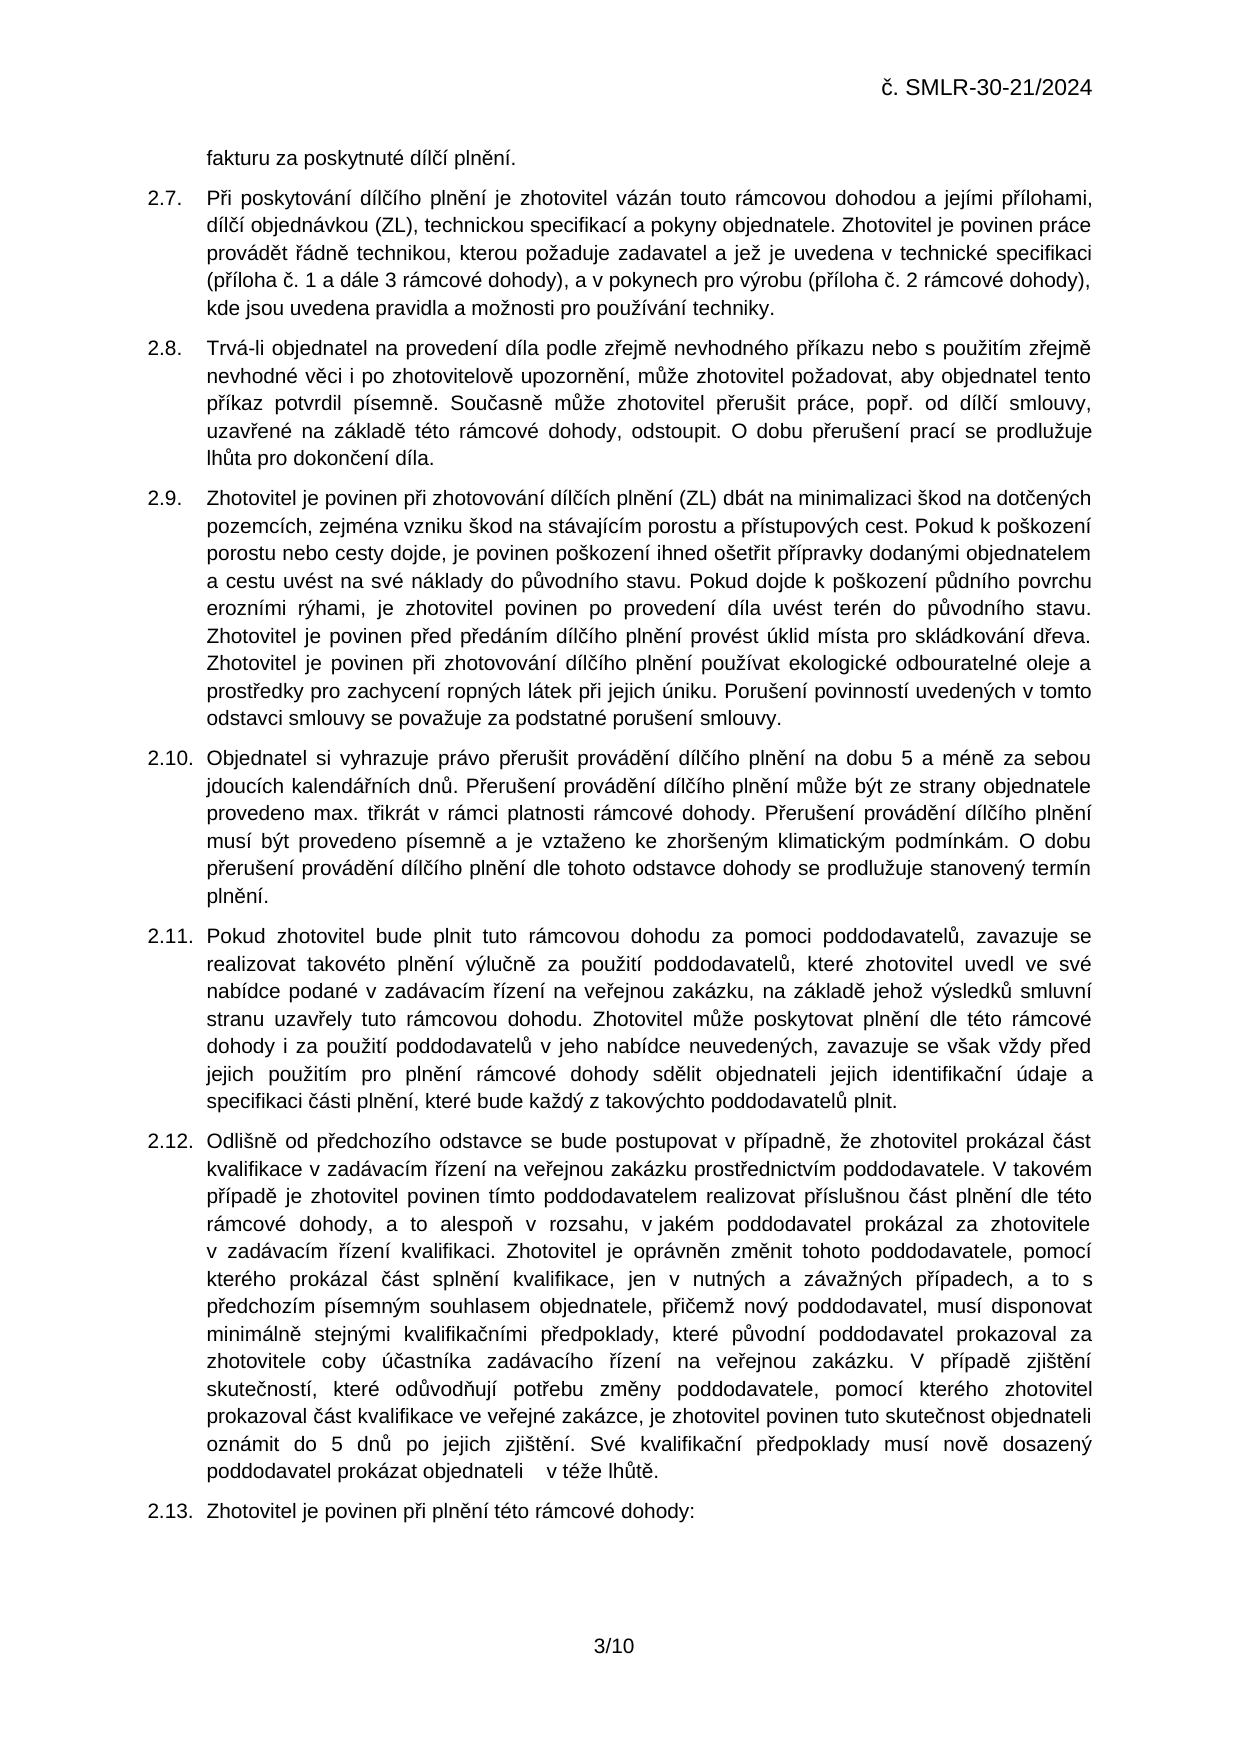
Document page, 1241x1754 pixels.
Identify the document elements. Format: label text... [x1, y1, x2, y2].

list Při poskytování dílčího plnění je zhotovitel vázán touto rámcovou dohodou a jejími přílohami, dílčí objednávkou (ZL), technickou specifikací a pokyny objednatele. Zhotovitel je povinen práce provádět řádně technikou, kterou požaduje zadavatel a jež je uvedena v technické specifikaci (příloha č. 1 a dále 3 rámcové dohody), a v pokynech pro výrobu (příloha č. 2 rámcové dohody), kde jsou uvedena pravidla a možnosti pro používání techniky. [147, 186, 1093, 319]
list Zhotovitel je povinen při plnění této rámcové dohody: [147, 1499, 1105, 1523]
text fakturu za poskytnuté dílčí plnění. [206, 145, 1105, 169]
list Odlišně od předchozího odstavce se bude postupovat v případně, že zhotovitel prokázal část kvalifikace v zadávacím řízení na veřejnou zakázku prostřednictvím poddodavatele. V takovém případě je zhotovitel povinen tímto poddodavatelem realizovat příslušnou část plnění dle této rámcové dohody, a to alespoň v rozsahu, v jakém poddodavatel prokázal za zhotovitele v zadávacím řízení kvalifikaci. Zhotovitel je oprávněn změnit tohoto poddodavatele, pomocí kterého prokázal část splnění kvalifikace, jen v nutných a závažných případech, a to s předchozím písemným souhlasem objednatele, přičemž nový poddodavatel, musí disponovat minimálně stejnými kvalifikačními předpoklady, které původní poddodavatel prokazoval za zhotovitele coby účastníka zadávacího řízení na veřejnou zakázku. V případě zjištění skutečností, které odůvodňují potřebu změny poddodavatele, pomocí kterého zhotovitel prokazoval část kvalifikace ve veřejné zakázce, je zhotovitel povinen tuto skutečnost objednateli oznámit do 5 dnů po jejich zjištění. Své kvalifikační předpoklady musí nově dosazený poddodavatel prokázat objednateli v téže lhůtě. [147, 1129, 1093, 1483]
list Pokud zhotovitel bude plnit tuto rámcovou dohodu za pomoci poddodavatelů, zavazuje se realizovat takovéto plnění výlučně za použití poddodavatelů, které zhotovitel uvedl ve své nabídce podané v zadávacím řízení na veřejnou zakázku, na základě jehož výsledků smluvní stranu uzavřely tuto rámcovou dohodu. Zhotovitel může poskytovat plnění dle této rámcové dohody i za použití poddodavatelů v jeho nabídce neuvedených, zavazuje se však vždy před jejich použitím pro plnění rámcové dohody sdělit objednateli jejich identifikační údaje a specifikaci části plnění, které bude každý z takovýchto poddodavatelů plnit. [147, 924, 1093, 1113]
list Objednatel si vyhrazuje právo přerušit provádění dílčího plnění na dobu 5 a méně za sebou jdoucích kalendářních dnů. Přerušení provádění dílčího plnění může být ze strany objednatele provedeno max. třikrát v rámci platnosti rámcové dohody. Přerušení provádění dílčího plnění musí být provedeno písemně a je vztaženo ke zhoršeným klimatickým podmínkám. O dobu přerušení provádění dílčího plnění dle tohoto odstavce dohody se prodlužuje stanovený termín plnění. [147, 746, 1093, 908]
list Zhotovitel je povinen při zhotovování dílčích plnění (ZL) dbát na minimalizaci škod na dotčených pozemcích, zejména vzniku škod na stávajícím porostu a přístupových cest. Pokud k poškození porostu nebo cesty dojde, je povinen poškození ihned ošetřit přípravky dodanými objednatelem a cestu uvést na své náklady do původního stavu. Pokud dojde k poškození půdního povrchu erozními rýhami, je zhotovitel povinen po provedení díla uvést terén do původního stavu. Zhotovitel je povinen před předáním dílčího plnění provést úklid místa pro skládkování dřeva. Zhotovitel je povinen při zhotovování dílčího plnění používat ekologické odbouratelné oleje a prostředky pro zachycení ropných látek při jejich úniku. Porušení povinností uvedených v tomto odstavci smlouvy se považuje za podstatné porušení smlouvy. [147, 486, 1093, 730]
list Trvá-li objednatel na provedení díla podle zřejmě nevhodného příkazu nebo s použitím zřejmě nevhodné věci i po zhotovitelově upozornění, může zhotovitel požadovat, aby objednatel tento příkaz potvrdil písemně. Současně může zhotovitel přerušit práce, popř. od dílčí smlouvy, uzavřené na základě této rámcové dohody, odstoupit. O dobu přerušení prací se prodlužuje lhůta pro dokončení díla. [147, 336, 1093, 470]
